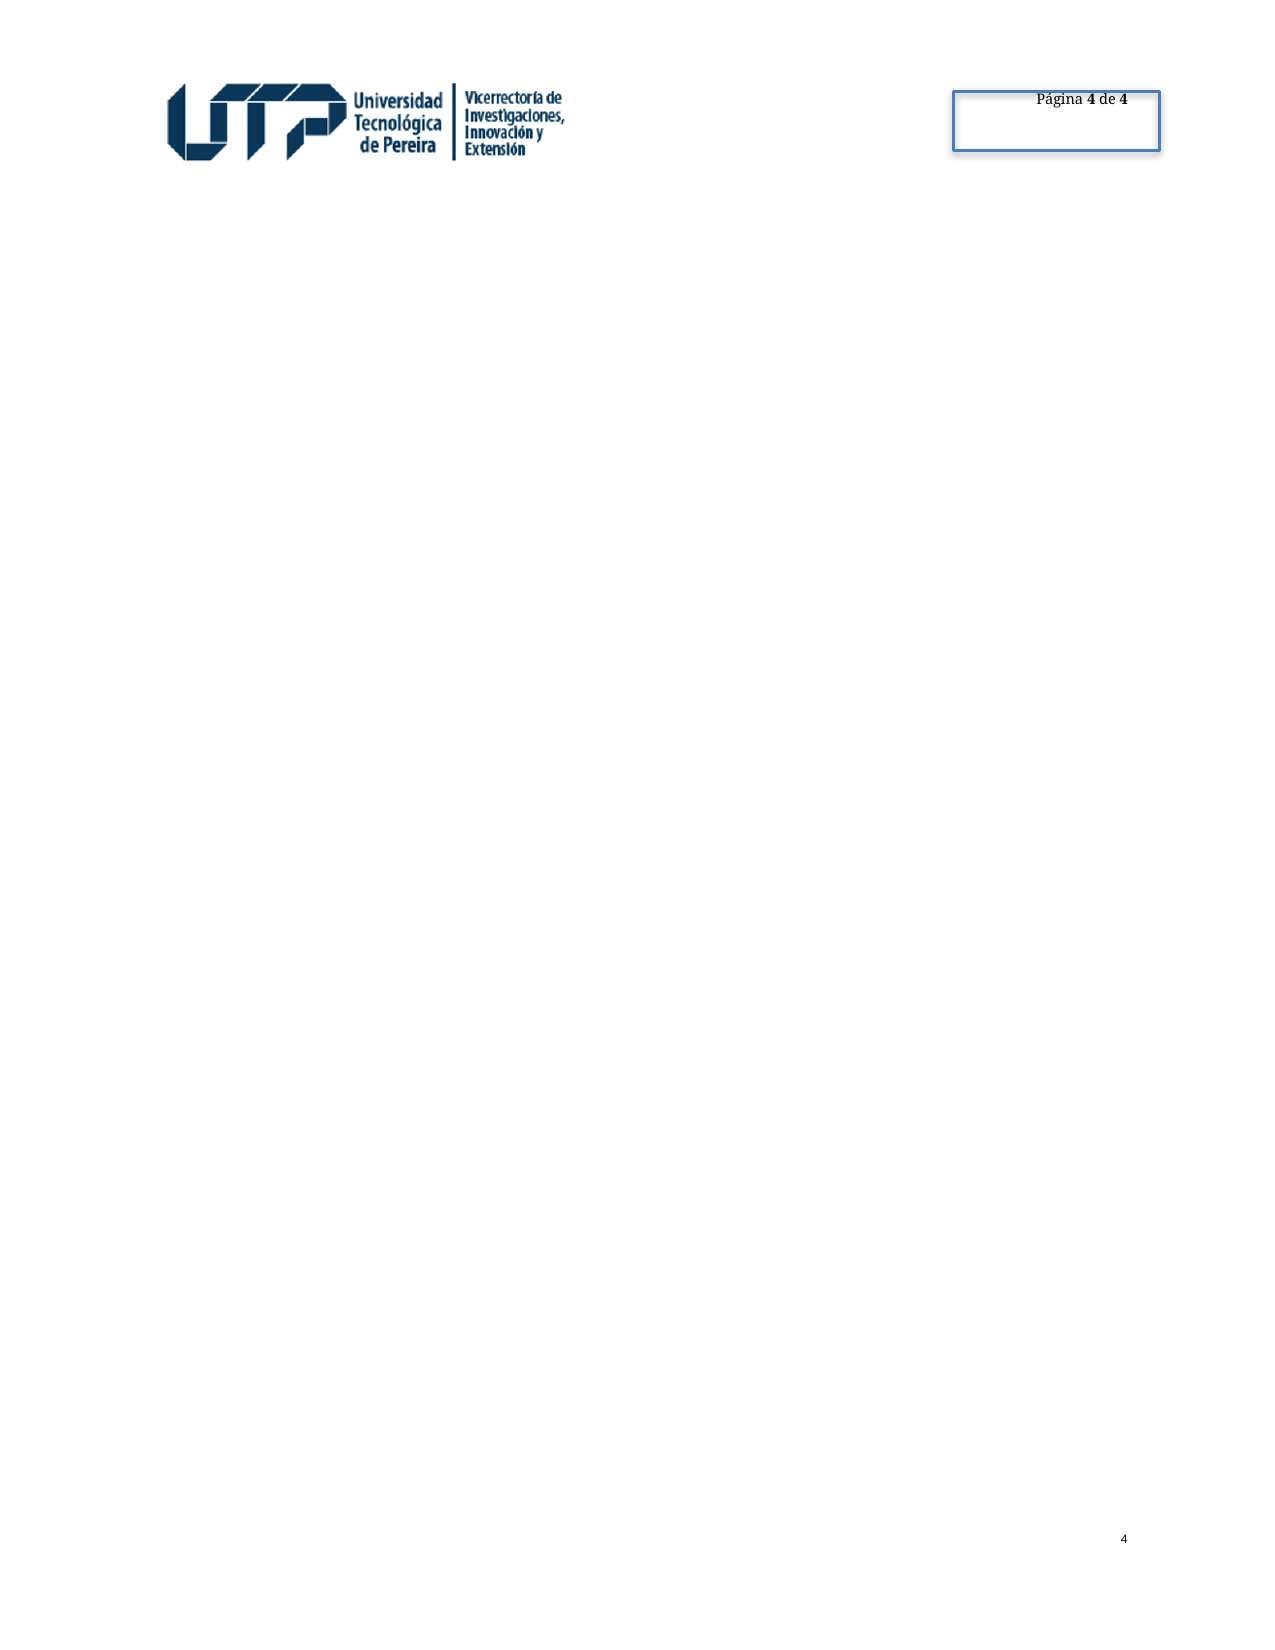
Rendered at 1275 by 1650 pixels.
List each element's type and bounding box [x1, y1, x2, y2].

picture [162, 71, 574, 173]
